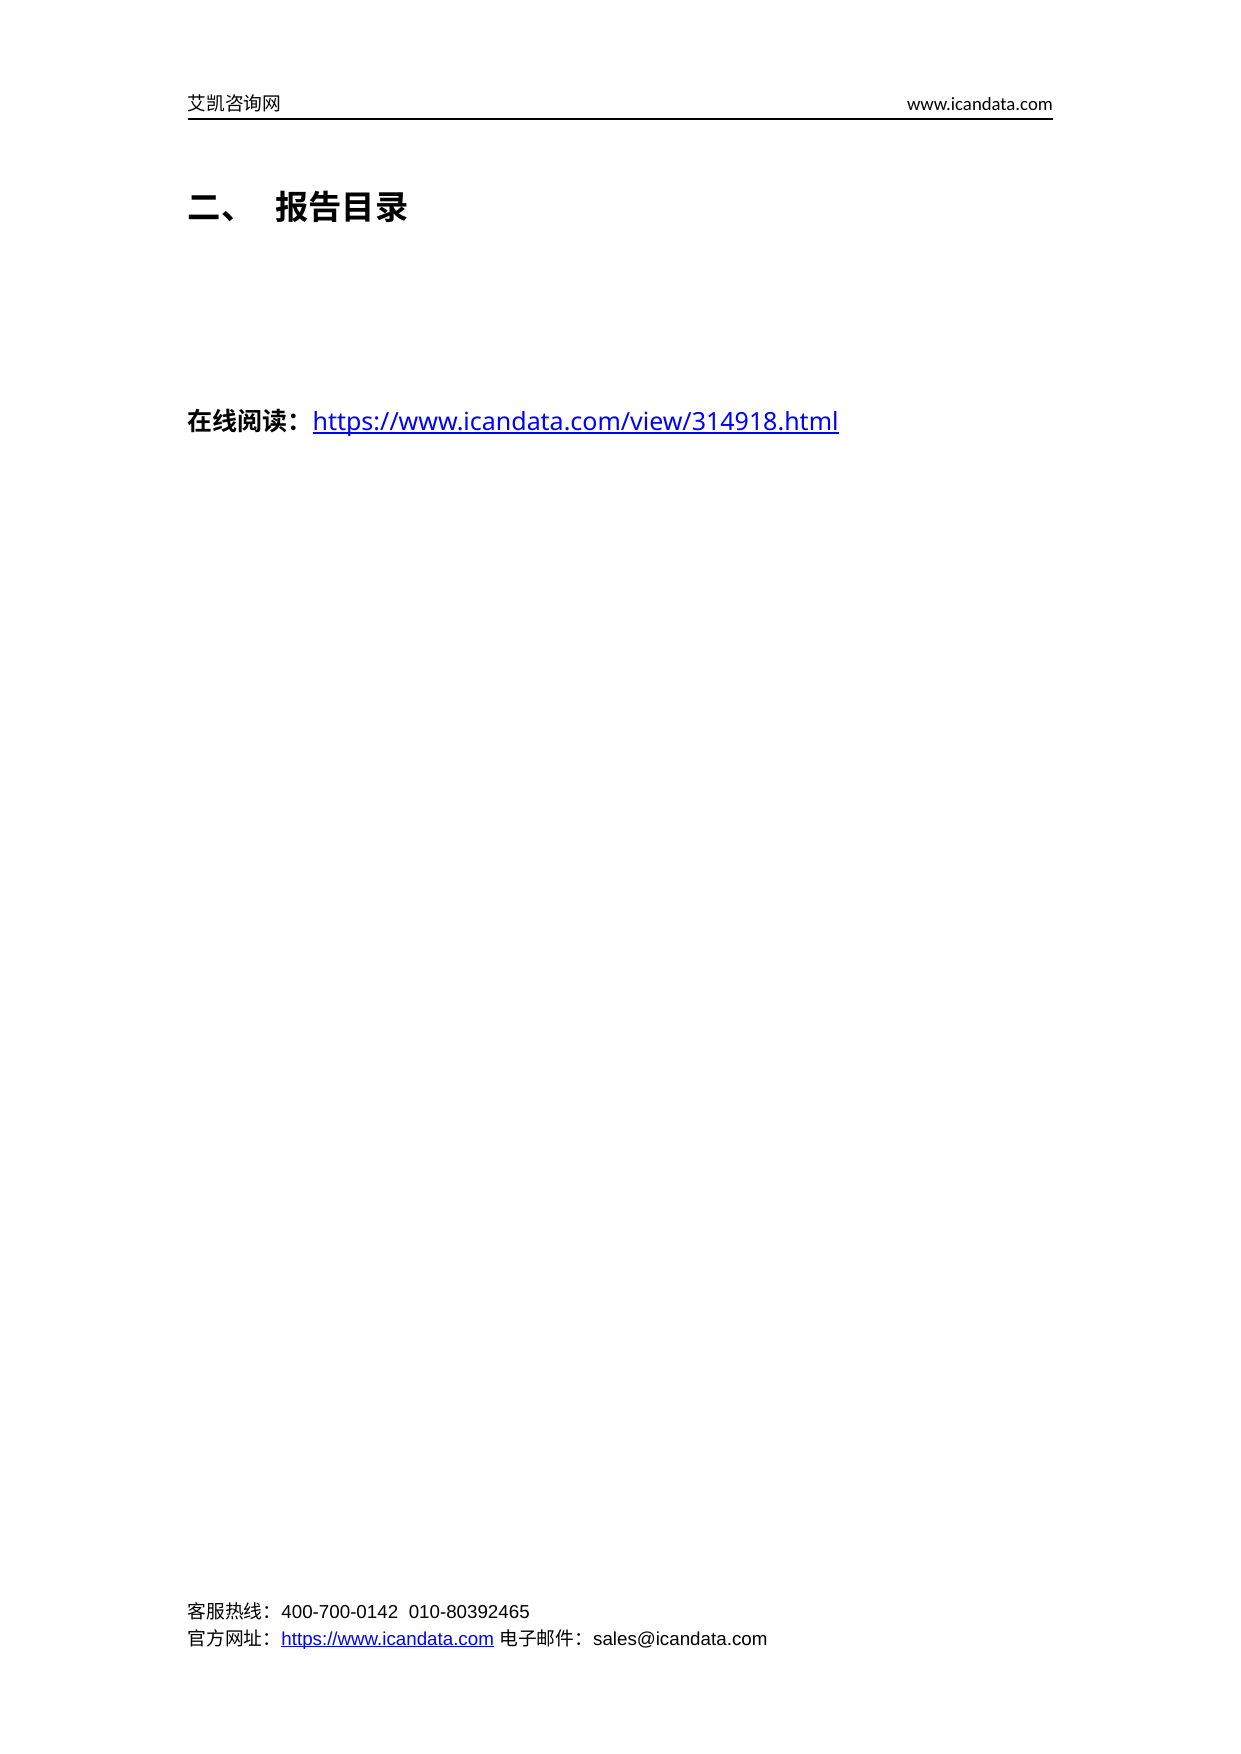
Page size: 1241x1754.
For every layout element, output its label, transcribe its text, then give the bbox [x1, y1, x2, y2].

subtitle 报告目录 [187, 172, 1053, 237]
text 在线阅读：https://www.icandata.com/view/314918.html [187, 387, 1053, 452]
